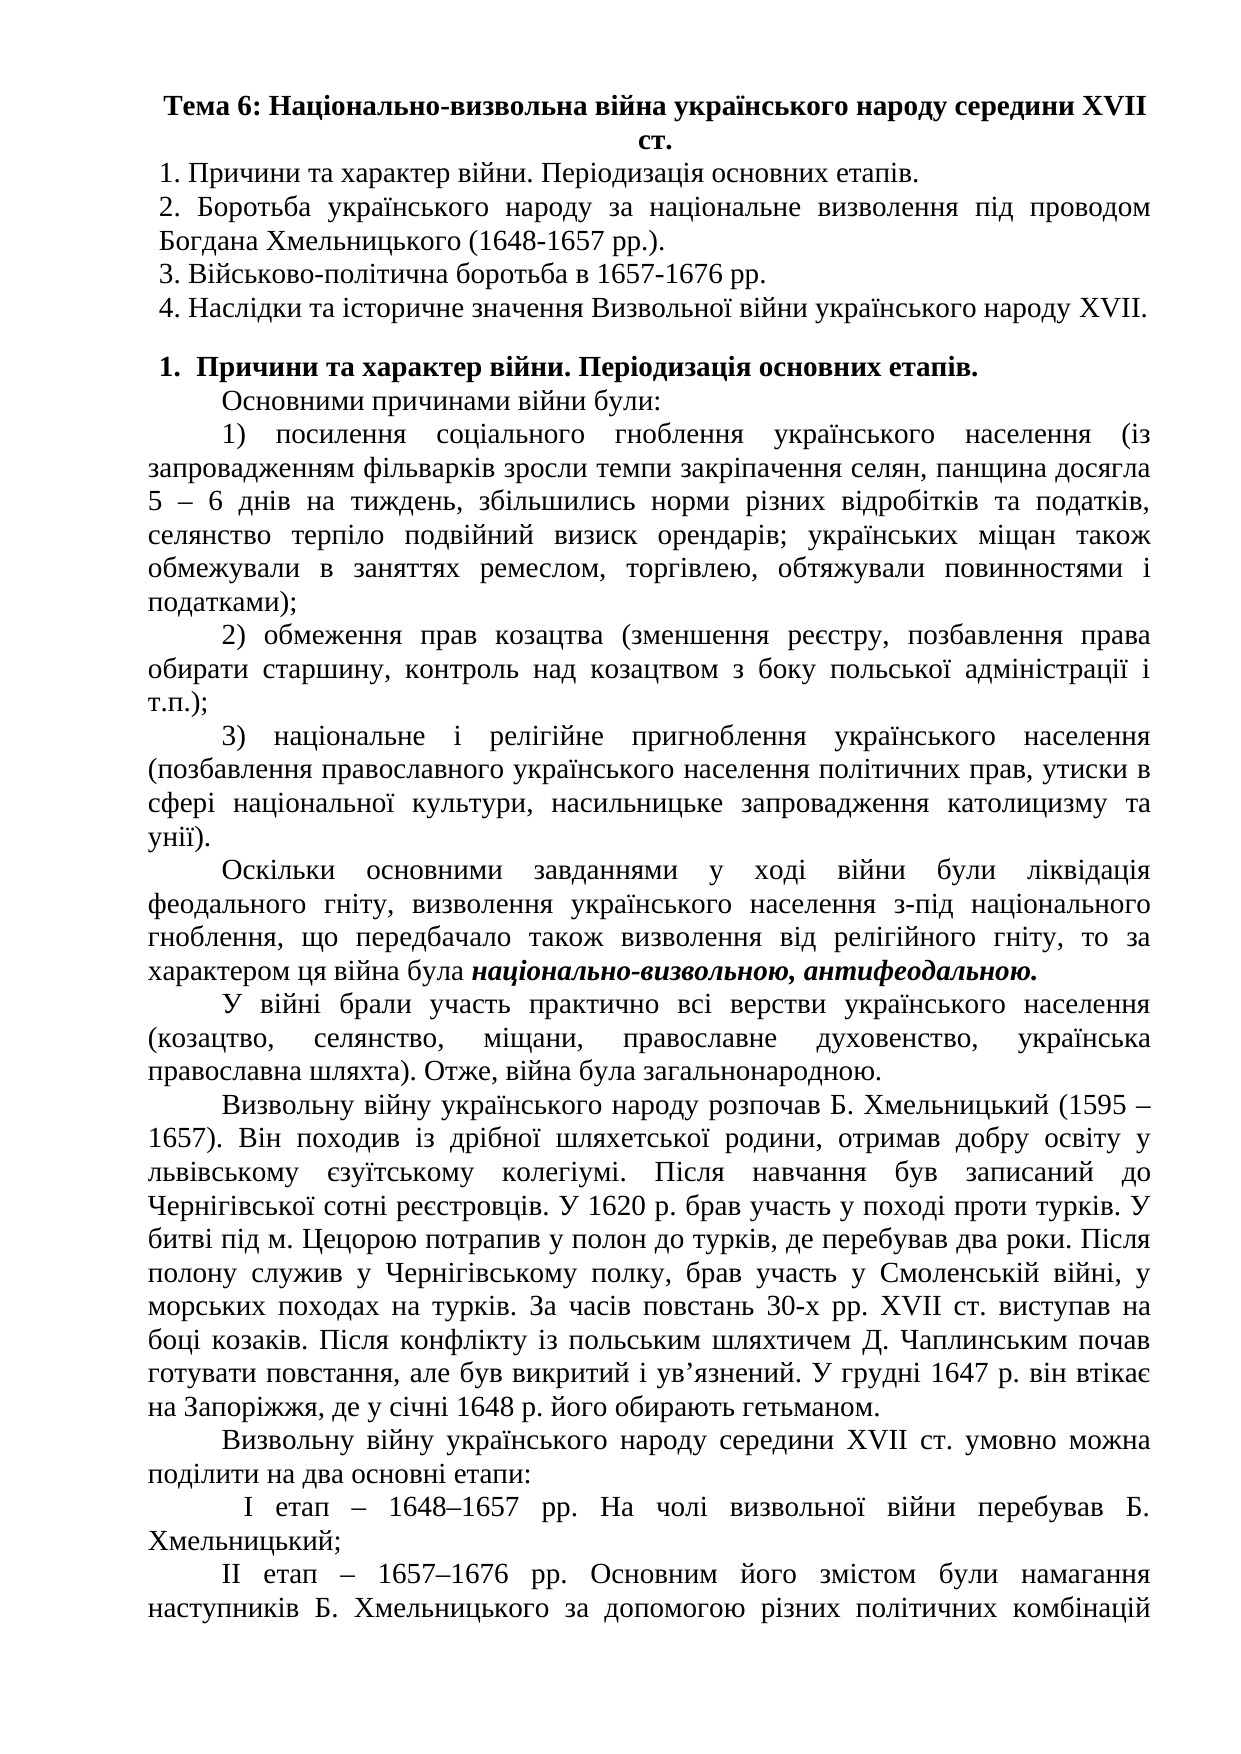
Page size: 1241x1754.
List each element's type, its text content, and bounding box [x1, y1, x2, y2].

text І етап – 1648–1657 рр. На чолі визвольної війни перебував Б. Хмельницький; [148, 1489, 1152, 1557]
text Основними причинами війни були: [148, 383, 1152, 416]
list Тема 6: Національно-визвольна війна українського народу середини ХVІІ ст. [159, 88, 1152, 156]
list 3. Військово-політична боротьба в 1657-1676 рр. [159, 256, 1152, 290]
list 1. Причини та характер війни. Періодизація основних етапів. [159, 156, 1152, 189]
text 2) обмеження прав козацтва (зменшення реєстру, позбавлення права обирати старшину, контроль над козацтвом з боку польської адміністрації і т.п.); [148, 617, 1152, 718]
text 1) посилення соціального гноблення українського населення (із запровадженням фільварків зросли темпи закріпачення селян, панщина досягла 5 – 6 днів на тиждень, збільшились норми різних відробітків та податків, селянство терпіло подвійний визиск орендарів; українських міщан також обмежували в заняттях ремеслом, торгівлею, обтяжували повинностями і податками); [148, 416, 1152, 617]
list Причини та характер війни. Періодизація основних етапів. [159, 349, 1152, 383]
text У війні брали участь практично всі верстви українського населення (козацтво, селянство, міщани, православне духовенство, українська православна шляхта). Отже, війна була загальнонародною. [148, 986, 1152, 1087]
text Визвольну війну українського народу середини ХVІІ ст. умовно можна поділити на два основні етапи: [148, 1422, 1152, 1489]
text 4. Наслідки та історичне значення Визвольної війни українського народу ХVІІ. [148, 290, 1152, 323]
list 2. Боротьба українського народу за національне визволення під проводом Богдана Хмельницького (1648-1657 рр.). [159, 189, 1152, 256]
text Оскільки основними завданнями у ході війни були ліквідація феодального гніту, визволення українського населення з-під національного гноблення, що передбачало також визволення від релігійного гніту, то за характером ця війна була національно-визвольною, антифеодальною. [148, 852, 1152, 986]
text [148, 1557, 1152, 1624]
text Визвольну війну українського народу розпочав Б. Хмельницький (1595 – 1657). Він походив із дрібної шляхетської родини, отримав добру освіту у львівському єзуїтському колегіумі. Після навчання був записаний до Чернігівської сотні реєстровців. У 1620 р. брав участь у поході проти турків. У битві під м. Цецорою потрапив у полон до турків, де перебував два роки. Після полону служив у Чернігівському полку, брав участь у Смоленській війні, у морських походах на турків. За часів повстань 30-х рр. ХVІІ ст. виступав на боці козаків. Після конфлікту із польським шляхтичем Д. Чаплинським почав готувати повстання, але був викритий і ув’язнений. У грудні 1647 р. він втікає на Запоріжжя, де у січні 1648 р. його обирають гетьманом. [148, 1087, 1152, 1422]
text 3) національне і релігійне пригноблення українського населення (позбавлення православного українського населення політичних прав, утиски в сфері національної культури, насильницьке запровадження католицизму та унії). [148, 718, 1152, 852]
